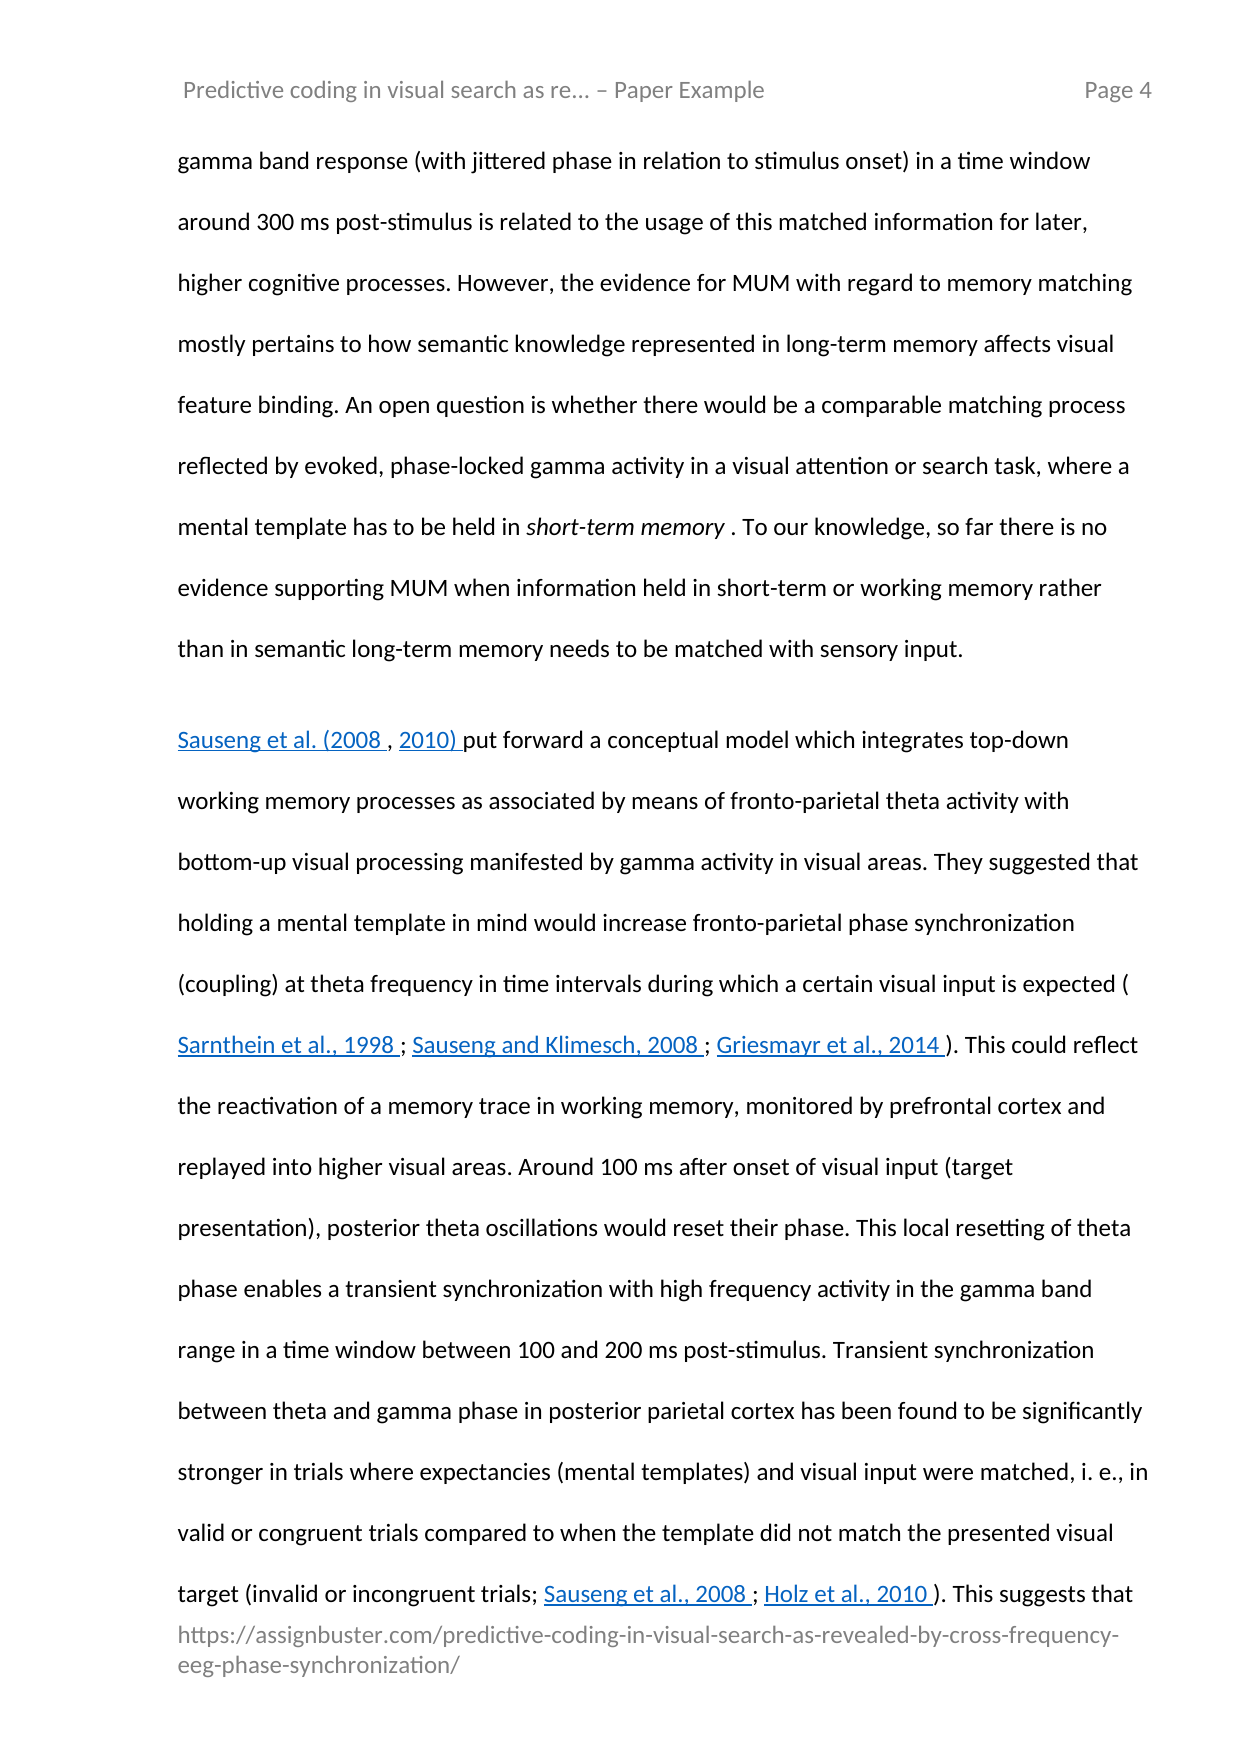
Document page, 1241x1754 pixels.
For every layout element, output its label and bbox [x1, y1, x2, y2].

text [177, 145, 1152, 664]
text [177, 724, 1152, 1609]
